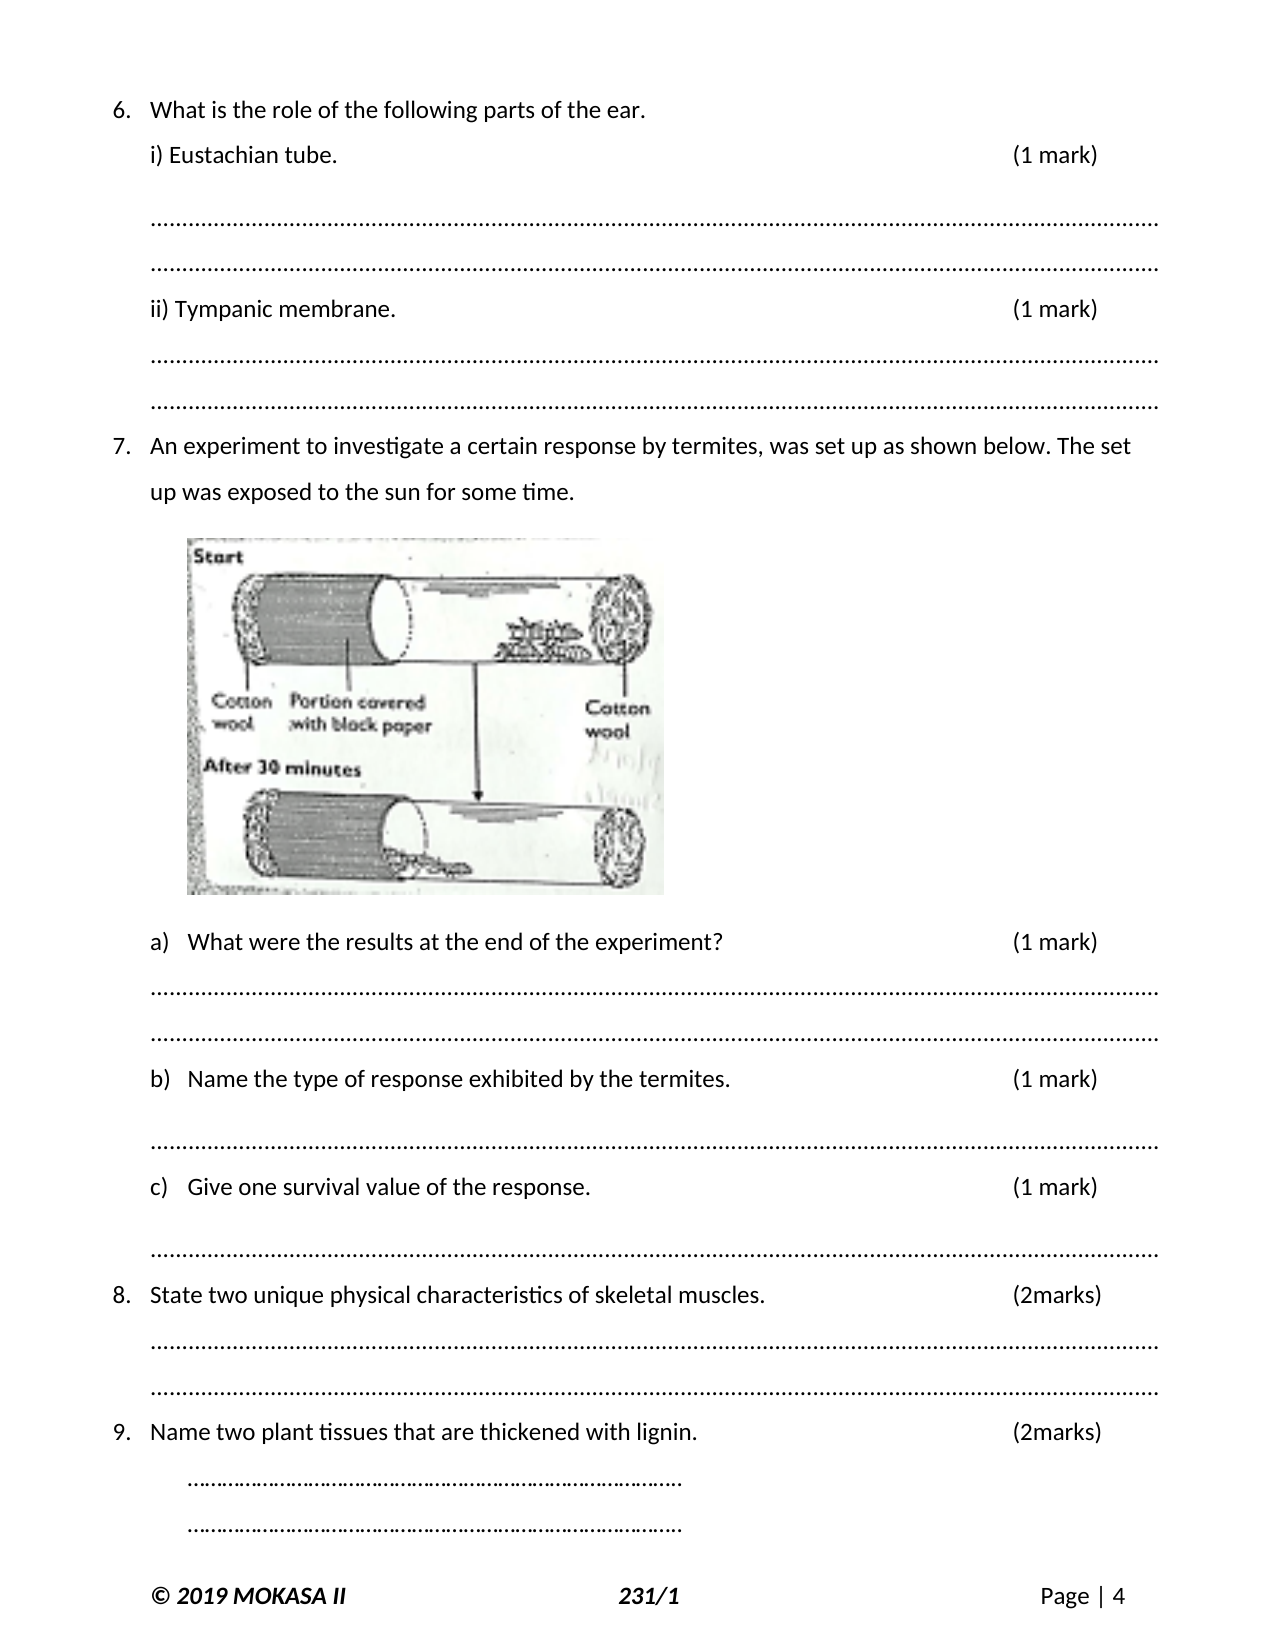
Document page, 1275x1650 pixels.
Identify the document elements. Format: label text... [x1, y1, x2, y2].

list An experiment to investigate a certain response by termites, was set up as shown below. The set up was exposed to the sun for some time. [112, 431, 1162, 507]
list Name two plant tissues that are thickened with lignin. (2marks) [112, 1416, 1162, 1447]
list ………………………………………………………………………….. [187, 1508, 1162, 1538]
list ii) Tympanic membrane. (1 mark) [150, 293, 1162, 324]
list i) Eustachian tube. (1 mark) [150, 139, 1162, 170]
list Give one survival value of the response. (1 mark) [150, 1171, 1162, 1202]
list ………………………………………………………………………….. [187, 1462, 1162, 1493]
list Name the type of response exhibited by the termites. (1 mark) [150, 1063, 1162, 1093]
picture [187, 538, 664, 895]
list What is the role of the following parts of the ear. [112, 94, 1162, 124]
list State two unique physical characteristics of skeletal muscles. (2marks) [112, 1279, 1162, 1310]
list What were the results at the end of the experiment? (1 mark) [150, 926, 1162, 956]
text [150, 202, 1162, 232]
